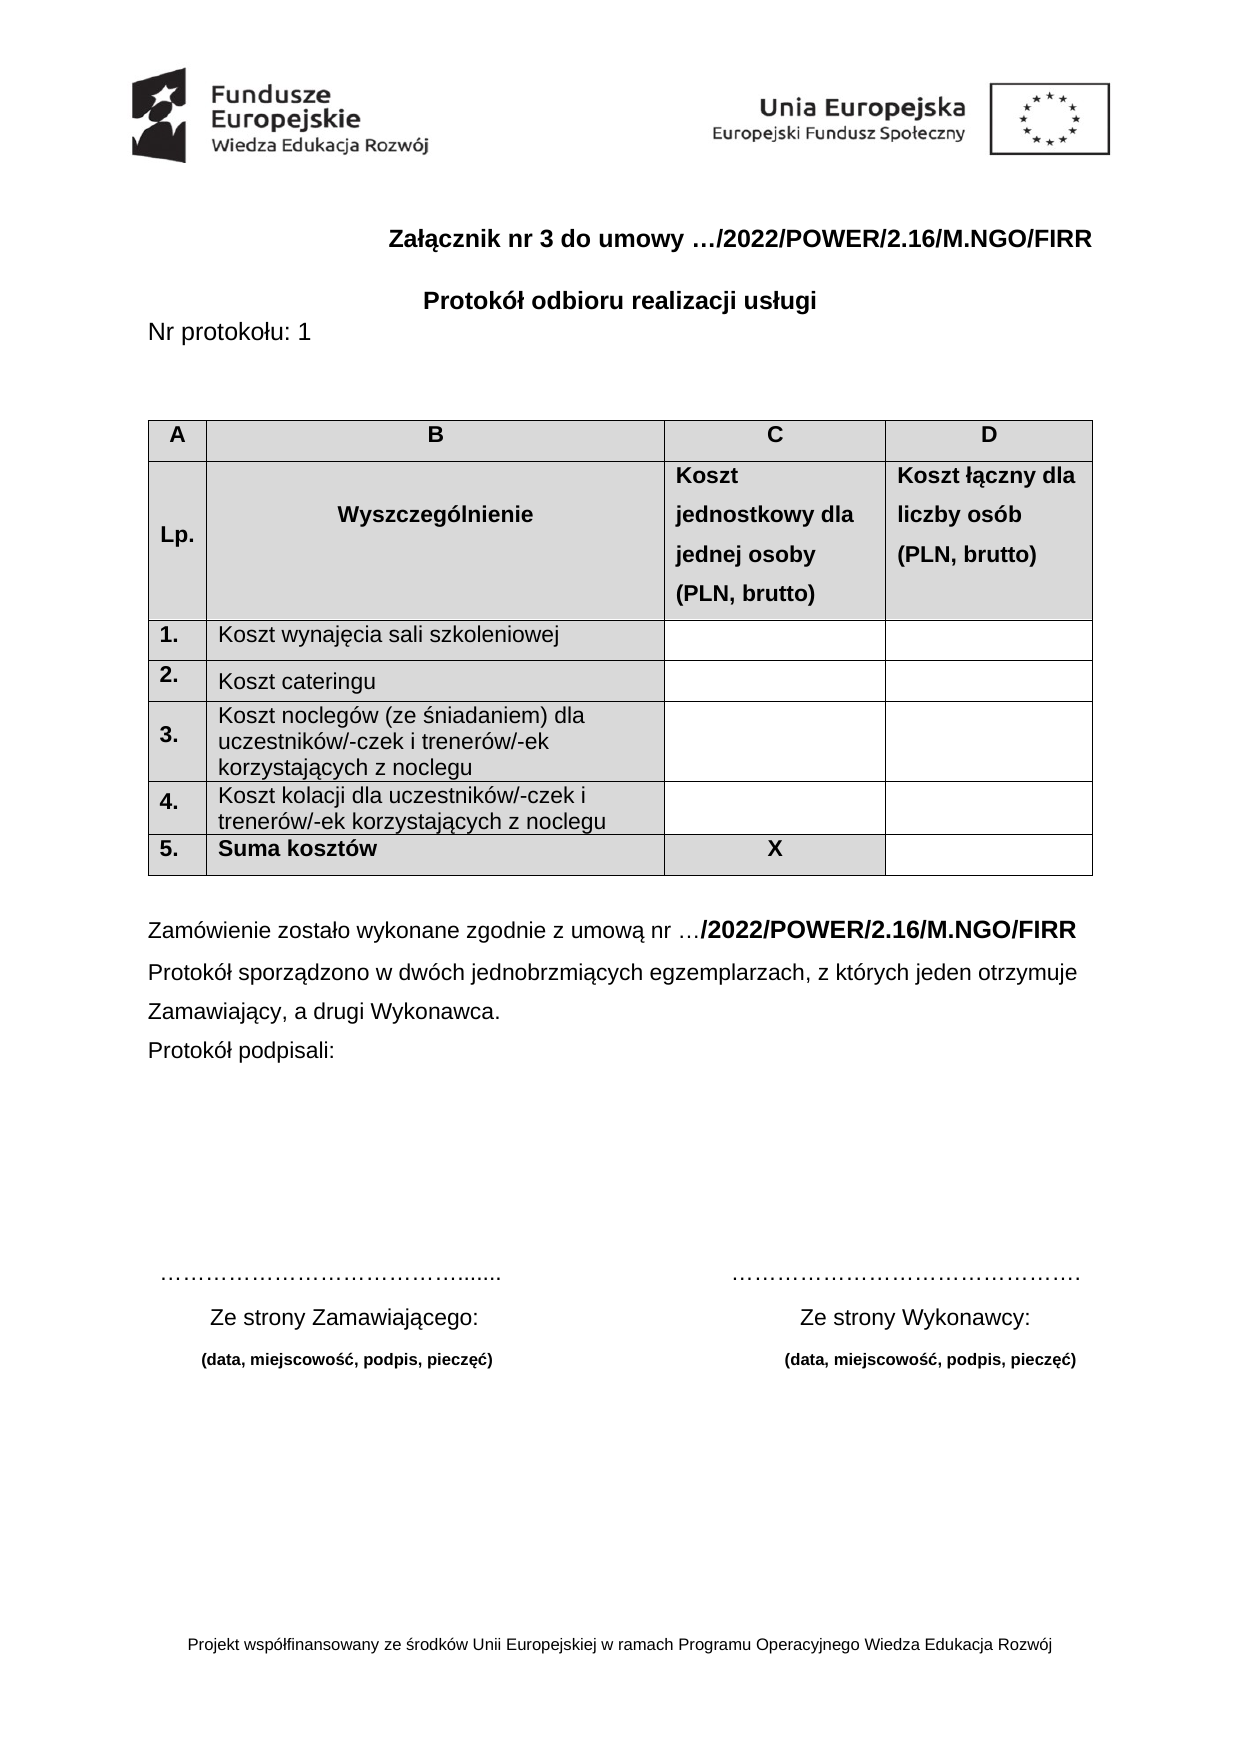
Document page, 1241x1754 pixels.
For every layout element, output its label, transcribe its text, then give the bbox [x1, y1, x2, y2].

text …………………………………....... ………………………………………. [148, 1259, 1093, 1286]
table_cell [665, 702, 885, 781]
table_cell Suma kosztów [207, 835, 664, 875]
table_header D [886, 421, 1092, 461]
table_header A [149, 421, 206, 461]
table_cell Wyszczególnienie [207, 462, 664, 619]
table_cell 4. [149, 782, 206, 834]
table_cell [886, 782, 1092, 834]
table_cell Koszt łączny dla liczby osób (PLN, brutto) [886, 462, 1092, 619]
table_cell Lp. [149, 462, 206, 619]
table_cell 1. [149, 621, 206, 660]
table_header B [207, 421, 664, 461]
text Protokół sporządzono w dwóch jednobrzmiących egzemplarzach, z których jeden otrzymuje Zamawiający, a drugi Wykonawca. [148, 958, 1093, 1024]
table_cell Koszt jednostkowy dla jednej osoby (PLN, brutto) [665, 462, 885, 619]
table_cell [886, 661, 1092, 701]
table_cell 5. [149, 835, 206, 875]
text Załącznik nr 3 do umowy …/2022/POWER/2.16/M.NGO/FIRR [148, 224, 1093, 253]
table_cell [886, 621, 1092, 660]
table_cell Koszt cateringu [207, 661, 664, 701]
table_cell [665, 621, 885, 660]
table_cell 2. [149, 661, 206, 701]
picture [105, 43, 1142, 185]
table_cell Koszt noclegów (ze śniadaniem) dla uczestników/-czek i trenerów/-ek korzystających z noclegu [207, 702, 664, 781]
table_cell [665, 661, 885, 701]
table_cell Koszt wynajęcia sali szkoleniowej [207, 621, 664, 660]
text Protokół podpisali: [148, 1037, 1093, 1064]
text Zamówienie zostało wykonane zgodnie z umową nr …/2022/POWER/2.16/M.NGO/FIRR [148, 915, 1093, 944]
text Nr protokołu: 1 [148, 317, 1093, 346]
table_cell [886, 835, 1092, 875]
table_cell [886, 702, 1092, 781]
text Ze strony Zamawiającego: Ze strony Wykonawcy: [148, 1304, 1093, 1331]
text (data, miejscowość, podpis, pieczęć) (data, miejscowość, podpis, pieczęć) [185, 1349, 1093, 1368]
table_cell [665, 782, 885, 834]
table_header C [665, 421, 885, 461]
table_cell Koszt kolacji dla uczestników/-czek i trenerów/-ek korzystających z noclegu [207, 782, 664, 834]
table_cell 3. [149, 702, 206, 781]
table_cell X [665, 835, 885, 875]
text Protokół odbioru realizacji usługi [148, 286, 1093, 315]
